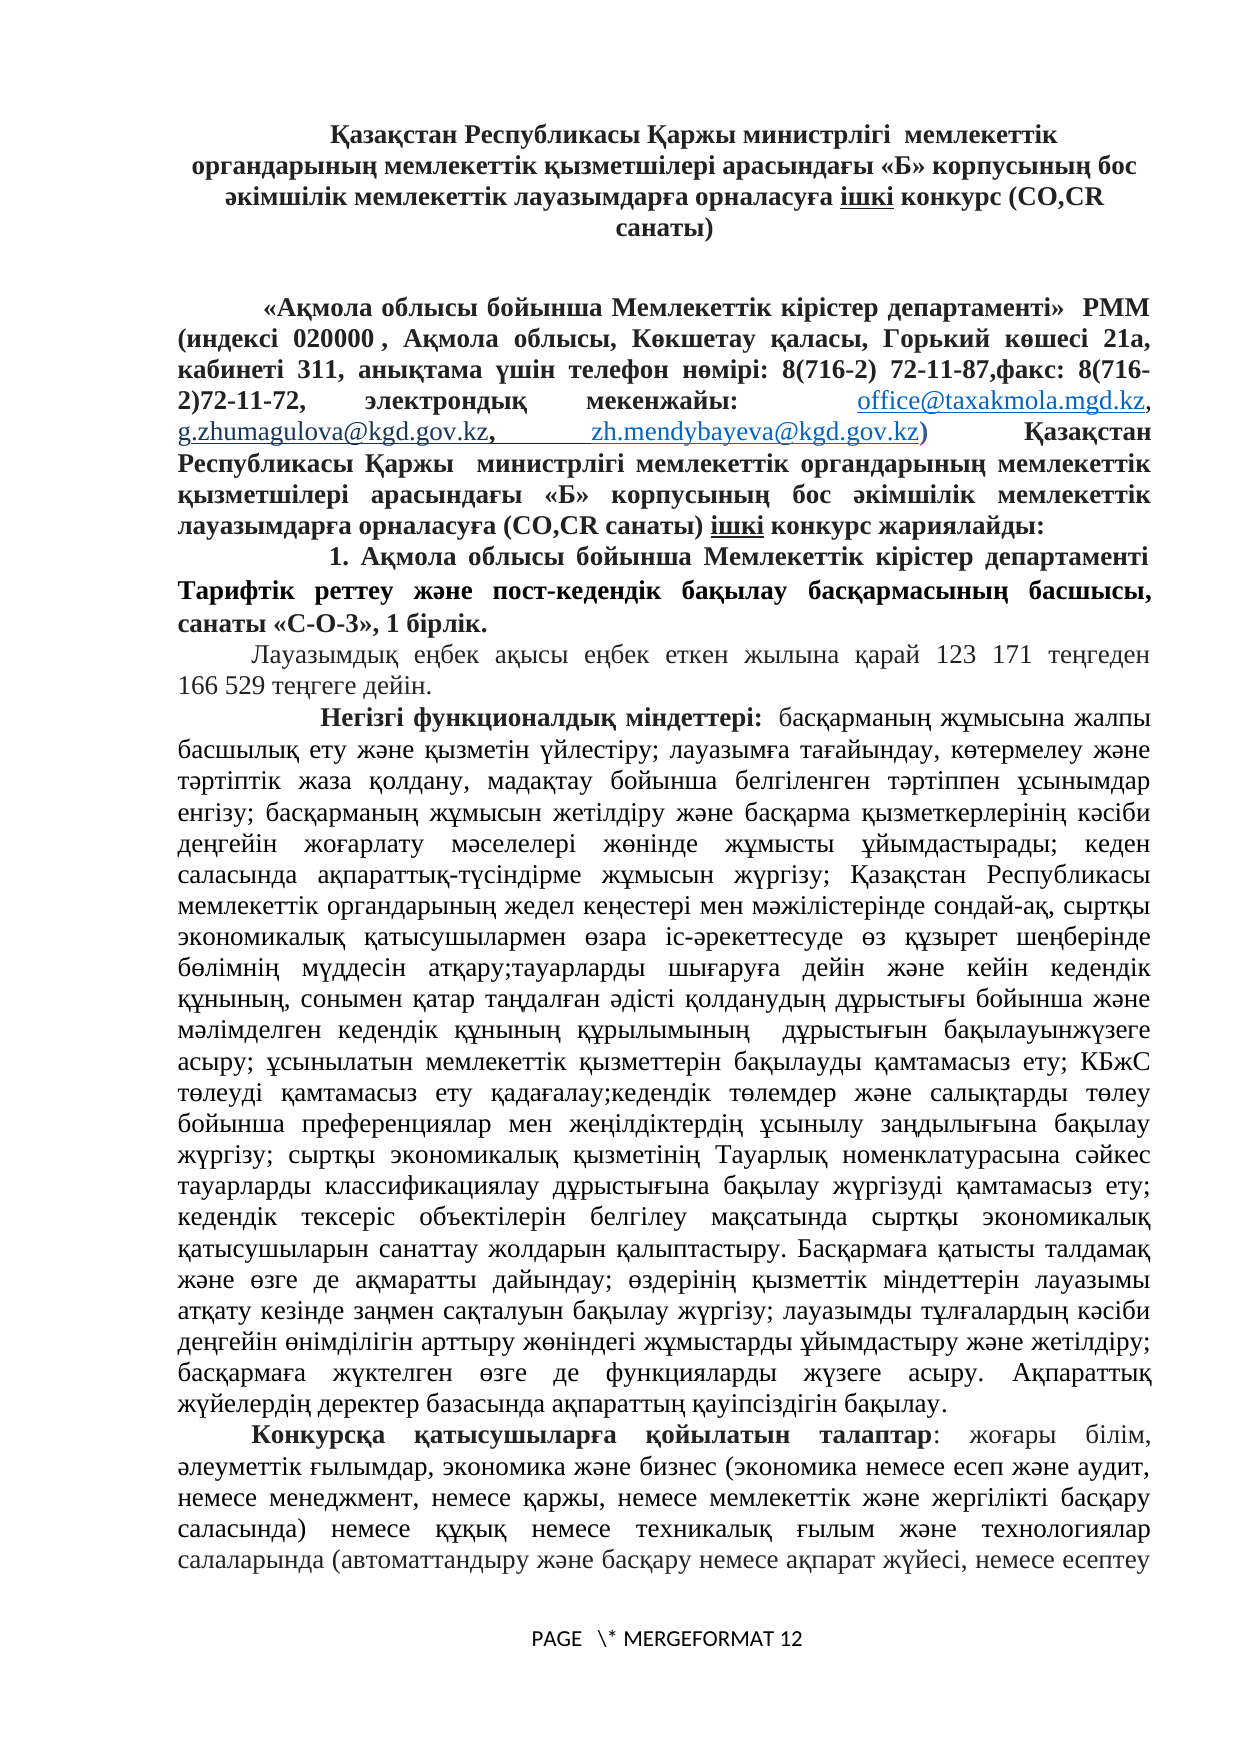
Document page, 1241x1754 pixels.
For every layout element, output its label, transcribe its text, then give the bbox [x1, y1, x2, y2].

text «Ақмола облысы бойынша Мемлекеттік кірістер департаменті» РММ (индексі 020000 , Ақмола облысы, Көкшетау қаласы, Горький көшесі 21а, кабинеті 311, анықтама үшін телефон нөмірі: 8(716-2) 72-11-87,факс: 8(716-2)72-11-72, электрондық мекенжайы: office@taxakmola.mgd.kz, g.zhumagulova@kgd.gov.kz, zh.mendybayeva@kgd.gov.kz) Қазақстан Республикасы Қаржы министрлігі мемлекеттік органдарының мемлекеттік қызметшілері арасындағы «Б» корпусының бос әкімшілік мемлекеттік лауазымдарға орналасуға (СО,CR санаты) ішкі конкурс жариялайды: [177, 291, 1152, 540]
text 1. Ақмола облысы бойынша Мемлекеттік кірістер департаменті Тарифтік реттеу және пост-кедендік бақылау басқармасының басшысы, санаты «С-О-3», 1 бірлік. [177, 540, 1152, 638]
text Негізгі функционалдық міндеттері: басқарманың жұмысына жалпы басшылық ету және қызметін үйлестіру; лауазымға тағайындау, көтермелеу және тәртіптік жаза қолдану, мадақтау бойынша белгіленген тәртіппен ұсынымдар енгізу; басқарманың жұмысын жетілдіру және басқарма қызметкерлерінің кәсіби деңгейін жоғарлату мәселелері жөнінде жұмысты ұйымдастырады; кеден саласында ақпараттық-түсіндірме жұмысын жүргізу; Қазақстан Республикасы мемлекеттік органдарының жедел кеңестері мен мәжілістерінде сондай-ақ, сыртқы экономикалық қатысушылармен өзара іс-әрекеттесуде өз құзырет шеңберінде бөлімнің мүддесін атқару;тауарларды шығаруға дейін және кейін кедендік құнының, сонымен қатар таңдалған әдісті қолданудың дұрыстығы бойынша және мәлімделген кедендік құнының құрылымының дұрыстығын бақылауынжүзеге асыру; ұсынылатын мемлекеттік қызметтерін бақылауды қамтамасыз ету; КБжС төлеуді қамтамасыз ету қадағалау;кедендік төлемдер және салықтарды төлеу бойынша преференциялар мен жеңілдіктердің ұсынылу заңдылығына бақылау жүргізу; сыртқы экономикалық қызметінің Тауарлық номенклатурасына сәйкес тауарларды классификациялау дұрыстығына бақылау жүргізуді қамтамасыз ету; кедендік тексеріс объектілерін белгілеу мақсатында сыртқы экономикалық қатысушыларын санаттау жолдарын қалыптастыру. Басқармаға қатысты талдамақ және өзге де ақмаратты дайындау; өздерінің қызметтік міндеттерін лауазымы атқату кезінде заңмен сақталуын бақылау жүргізу; лауазымды тұлғалардың кәсіби деңгейін өнімділігін арттыру жөніндегі жұмыстарды ұйымдастыру және жетілдіру; басқармаға жүктелген өзге де функцияларды жүзеге асыру. Ақпараттық жүйелердің деректер базасында ақпараттың қауіпсіздігін бақылау. [177, 700, 1152, 1418]
text Лауазымдық еңбек ақысы еңбек еткен жылына қарай 123 171 теңгеден 166 529 теңгеге дейін. [177, 638, 1152, 700]
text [177, 1418, 1152, 1574]
text Қазақстан Республикасы Қаржы министрлігі мемлекеттік органдарының мемлекеттік қызметшілері арасындағы «Б» корпусының бос әкімшілік мемлекеттік лауазымдарға орналасуға ішкі конкурс (СО,CR санаты) [177, 118, 1152, 243]
